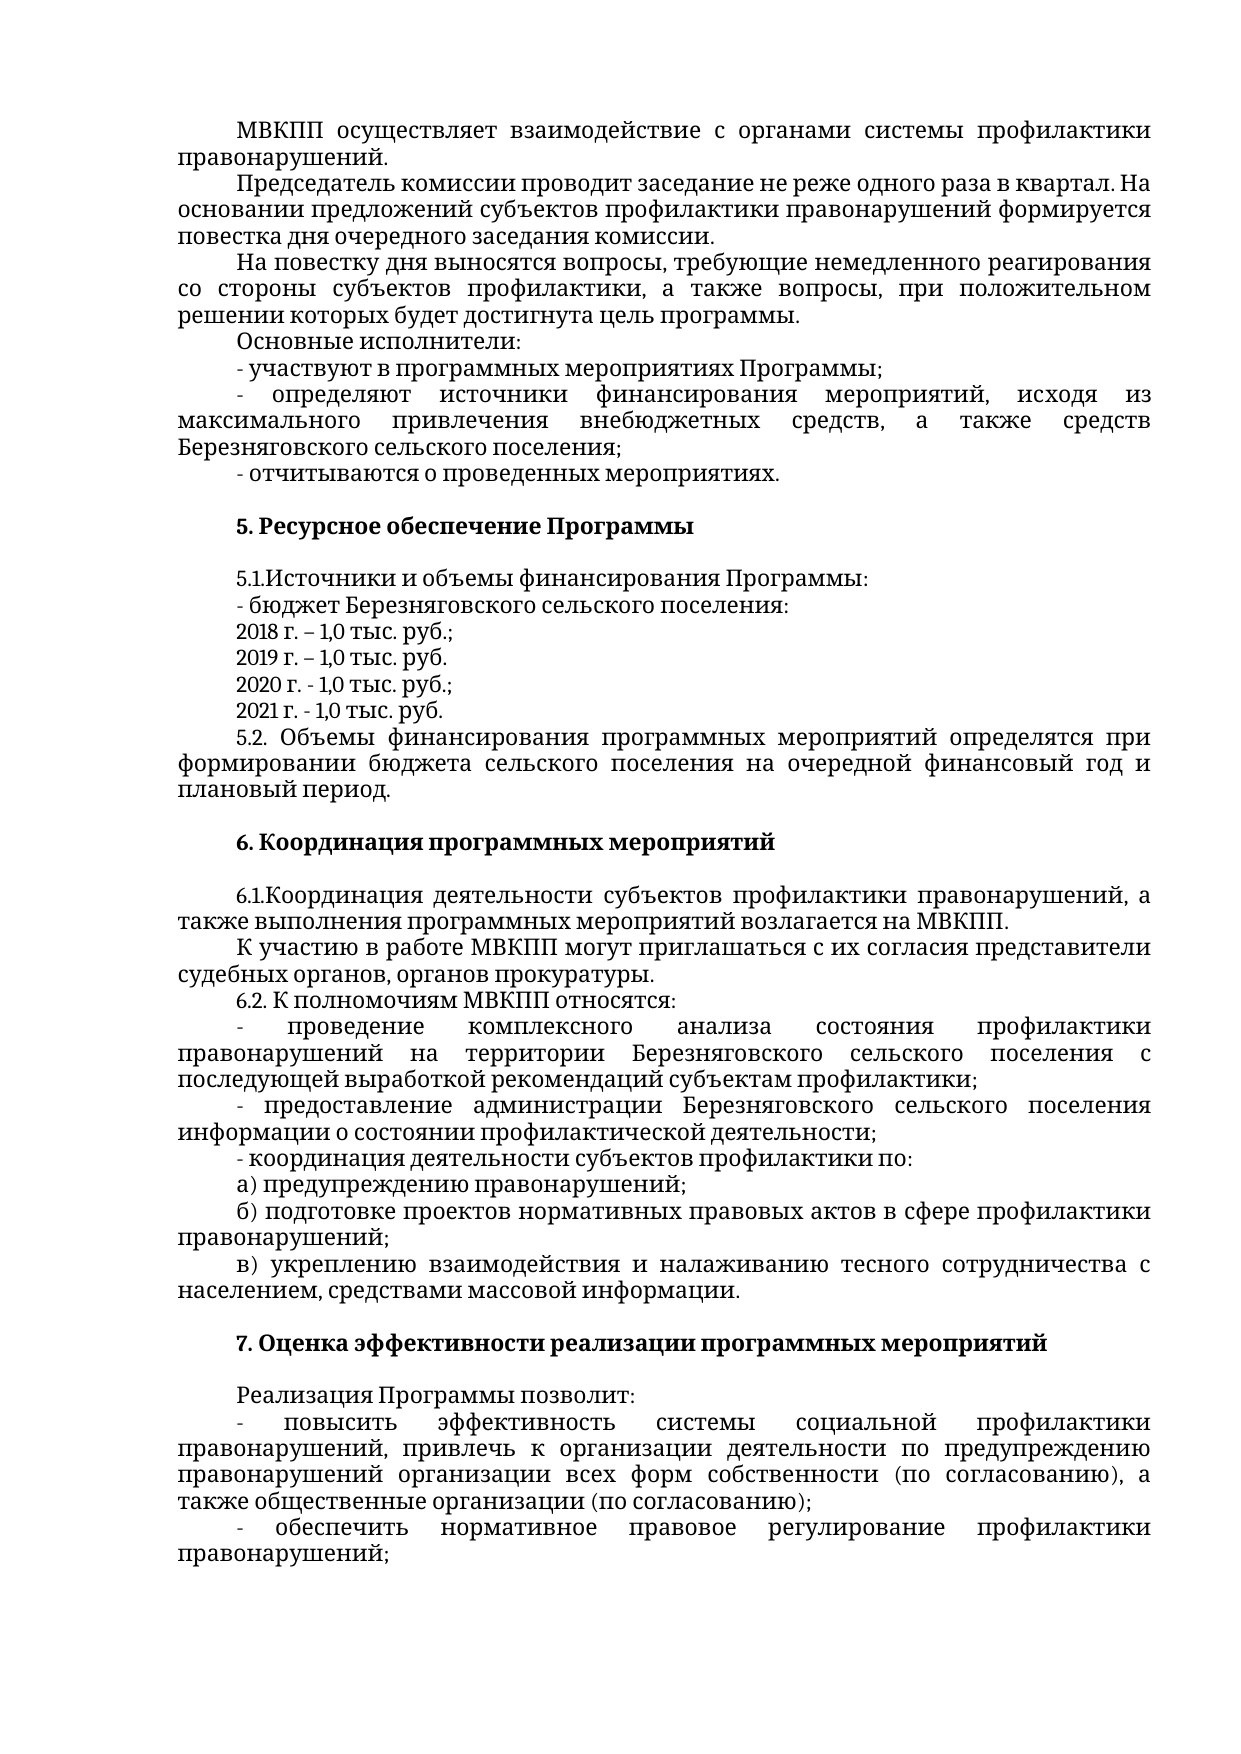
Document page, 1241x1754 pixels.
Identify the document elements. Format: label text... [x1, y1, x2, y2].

text 6.2. К полномочиям МВКПП относятся: [177, 988, 1152, 1014]
text 6.1.Координация деятельности субъектов профилактики правонарушений, а также выполнения программных мероприятий возлагается на МВКПП. [177, 882, 1152, 935]
text а) предупреждению правонарушений; [177, 1172, 1152, 1199]
text 2019 г. – 1,0 тыс. руб. [177, 645, 1152, 672]
text - определяют источники финансирования мероприятий, исходя из максимального привлечения внебюджетных средств, а также средств Березняговского сельского поселения; [177, 382, 1152, 461]
text 2020 г. - 1,0 тыс. руб.; [177, 672, 1152, 698]
text 5.1.Источники и объемы финансирования Программы: [177, 566, 1152, 592]
text - отчитываются о проведенных мероприятиях. [177, 461, 1152, 487]
text На повестку дня выносятся вопросы, требующие немедленного реагирования со стороны субъектов профилактики, а также вопросы, при положительном решении которых будет достигнута цель программы. [177, 250, 1152, 329]
text - координация деятельности субъектов профилактики по: [177, 1146, 1152, 1172]
text б) подготовке проектов нормативных правовых актов в сфере профилактики правонарушений; [177, 1199, 1152, 1251]
text в) укреплению взаимодействия и налаживанию тесного сотрудничества с населением, средствами массовой информации. [177, 1251, 1152, 1304]
text 5. Ресурсное обеспечение Программы [177, 513, 1152, 540]
text МВКПП осуществляет взаимодействие с органами системы профилактики правонарушений. [177, 118, 1152, 171]
text 2018 г. – 1,0 тыс. руб.; [177, 619, 1152, 645]
text 7. Оценка эффективности реализации программных мероприятий [177, 1330, 1152, 1357]
text 2021 г. - 1,0 тыс. руб. [177, 698, 1152, 724]
text - повысить эффективность системы социальной профилактики правонарушений, привлечь к организации деятельности по предупреждению правонарушений организации всех форм собственности (по согласованию), а также общественные организации (по согласованию); [177, 1409, 1152, 1515]
text 5.2. Объемы финансирования программных мероприятий определятся при формировании бюджета сельского поселения на очередной финансовый год и плановый период. [177, 724, 1152, 803]
text - обеспечить нормативное правовое регулирование профилактики правонарушений; [177, 1515, 1152, 1568]
text - бюджет Березняговского сельского поселения: [177, 592, 1152, 619]
text Председатель комиссии проводит заседание не реже одного раза в квартал. На основании предложений субъектов профилактики правонарушений формируется повестка дня очередного заседания комиссии. [177, 171, 1152, 250]
text Основные исполнители: [177, 329, 1152, 355]
text К участию в работе МВКПП могут приглашаться с их согласия представители судебных органов, органов прокуратуры. [177, 935, 1152, 988]
text 6. Координация программных мероприятий [177, 830, 1152, 856]
text - предоставление администрации Березняговского сельского поселения информации о состоянии профилактической деятельности; [177, 1093, 1152, 1146]
text Реализация Программы позволит: [177, 1383, 1152, 1409]
text - проведение комплексного анализа состояния профилактики правонарушений на территории Березняговского сельского поселения с последующей выработкой рекомендаций субъектам профилактики; [177, 1014, 1152, 1093]
text - участвуют в программных мероприятиях Программы; [177, 355, 1152, 382]
